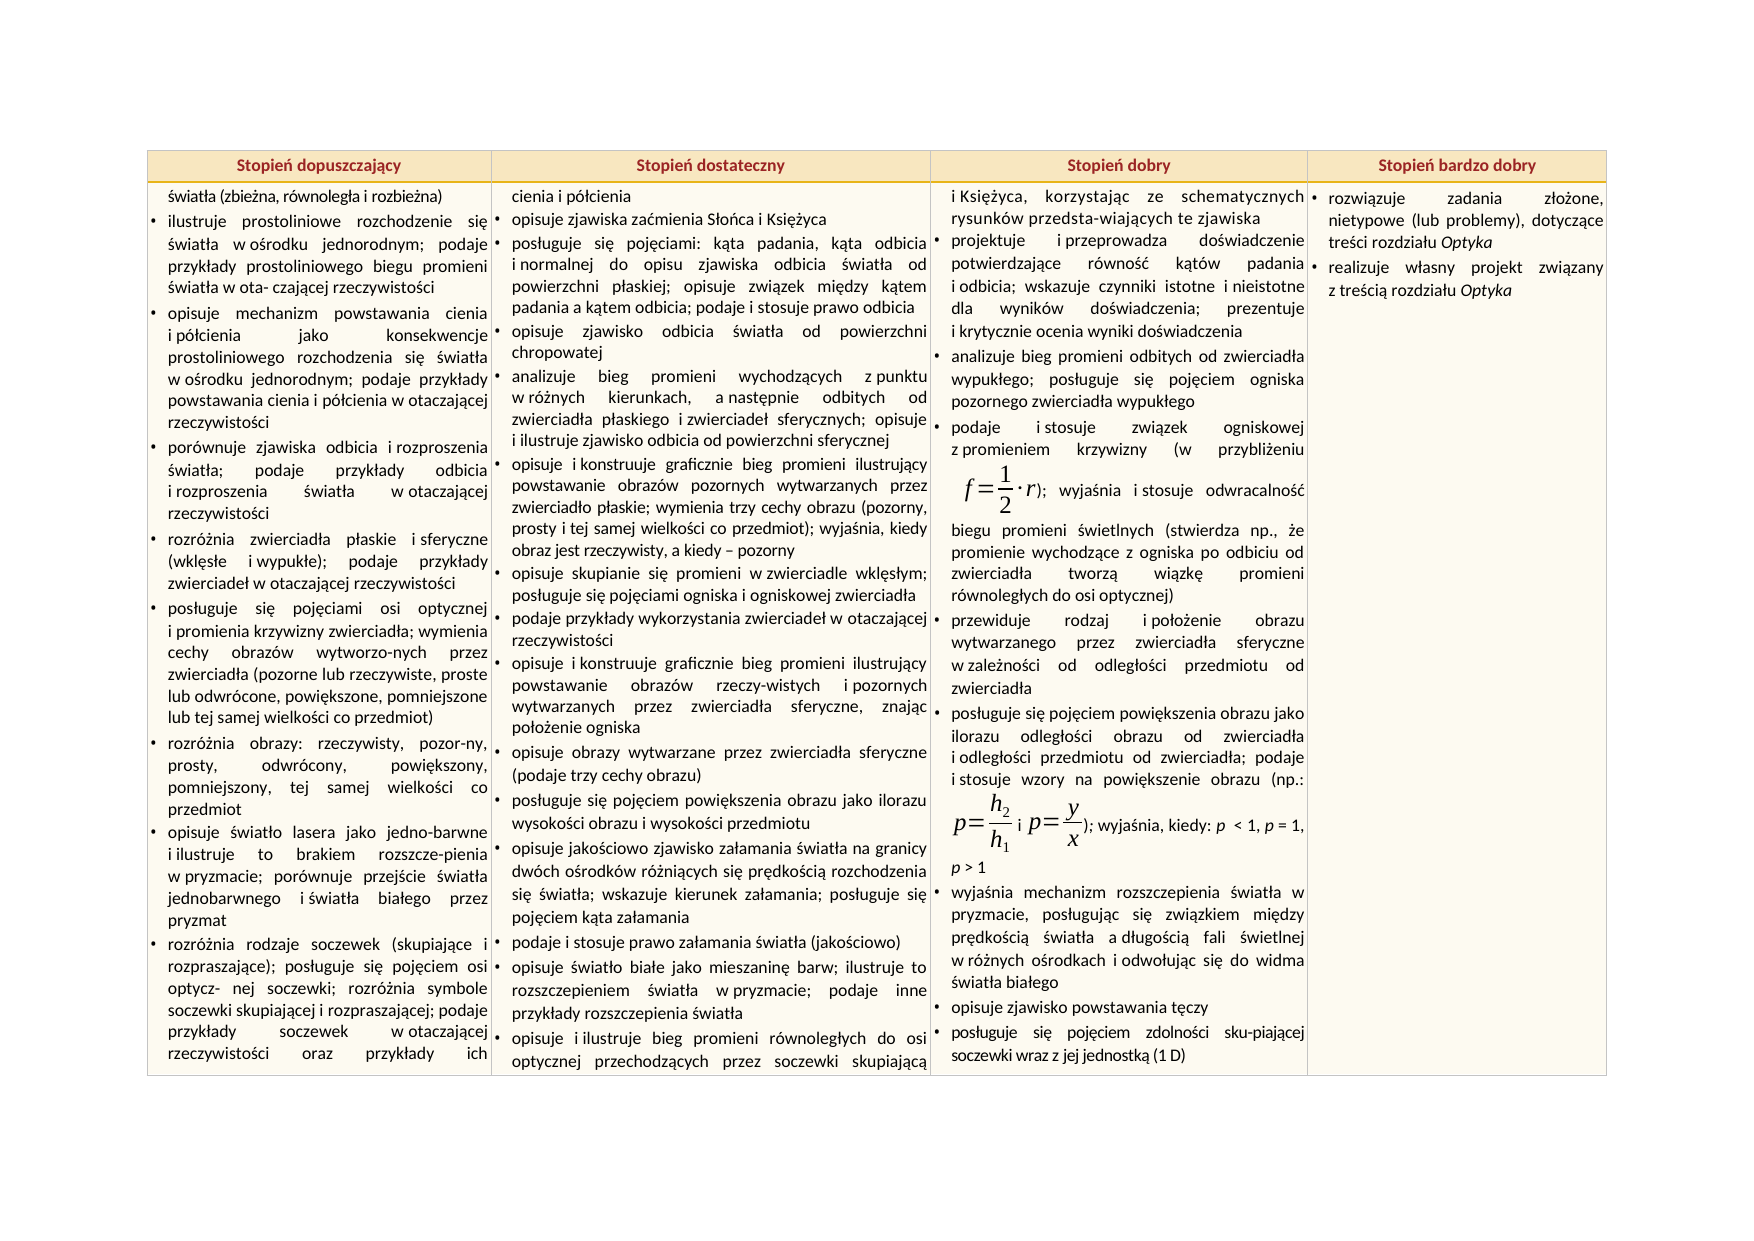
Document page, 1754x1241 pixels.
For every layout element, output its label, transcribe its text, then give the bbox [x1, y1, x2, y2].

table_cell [931, 183, 1307, 1074]
table_header Stopień dostateczny [492, 151, 930, 181]
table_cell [1308, 183, 1606, 1074]
table_header Stopień dobry [931, 151, 1307, 181]
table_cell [148, 183, 491, 1074]
table_header Stopień dopuszczający [148, 151, 491, 181]
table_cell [492, 183, 930, 1074]
table_header Stopień bardzo dobry [1308, 151, 1606, 181]
